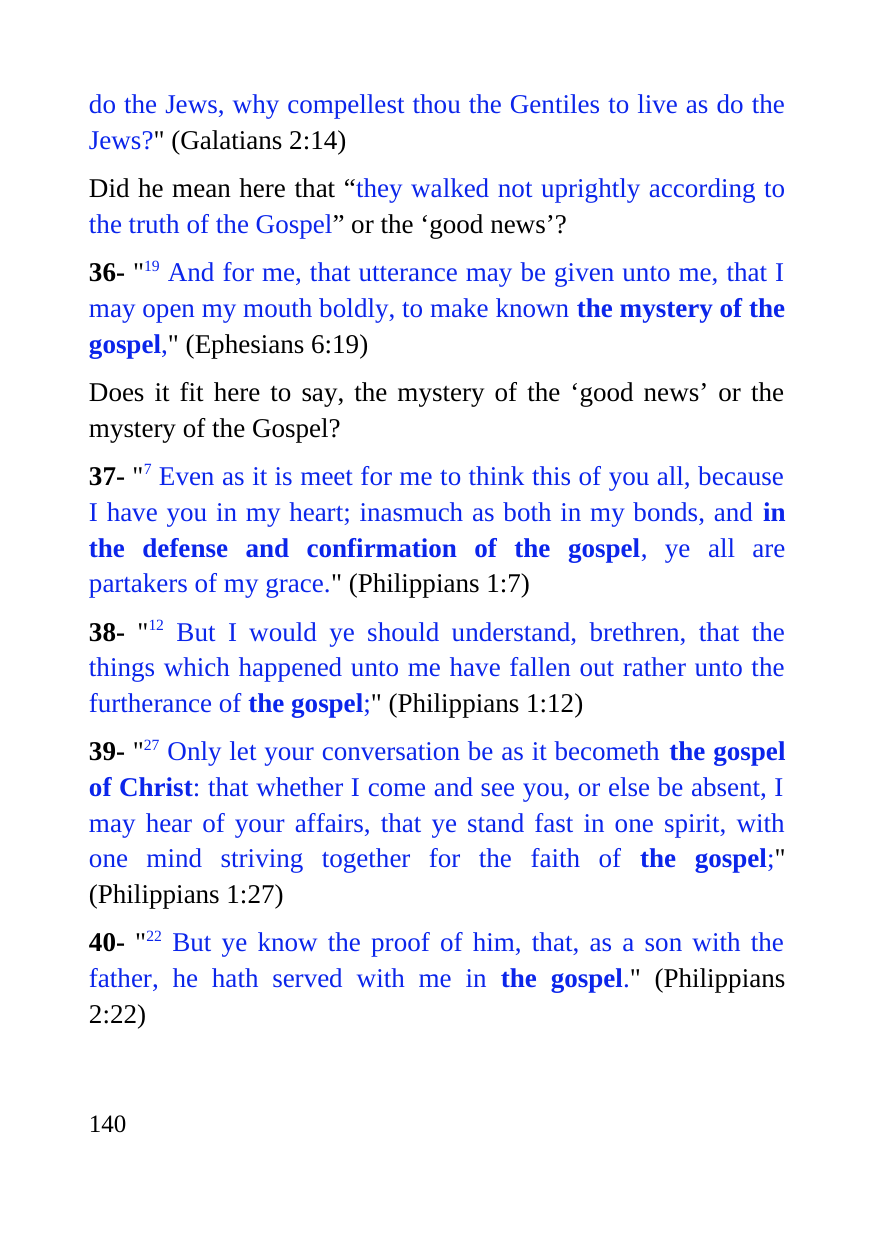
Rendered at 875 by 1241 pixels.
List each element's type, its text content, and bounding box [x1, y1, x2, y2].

text 38- "12 But I would ye should understand, brethren, that the things which happened unto me have fallen out rather unto the furtherance of the gospel;" (Philippians 1:12) [89, 616, 785, 718]
text 36- "19 And for me, that utterance may be given unto me, that I may open my mouth boldly, to make known the mystery of the gospel," (Ephesians 6:19) [89, 257, 785, 359]
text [89, 89, 785, 156]
text Does it fit here to say, the mystery of the ‘good news’ or the mystery of the Gospel? [89, 376, 785, 443]
text Did he mean here that “they walked not uprightly according to the truth of the Gospel” or the ‘good news’? [89, 173, 785, 239]
text 40- "22 But ye know the proof of him, that, as a son with the father, he hath served with me in the gospel." (Philippians 2:22) [89, 926, 785, 1029]
text 37- "7 Even as it is meet for me to think this of you all, because I have you in my heart; inasmuch as both in my bonds, and in the defense and confirmation of the gospel, ye all are partakers of my grace." (Philippians 1:7) [89, 460, 785, 598]
text 39- "27 Only let your conversation be as it becometh the gospel of Christ: that whether I come and see you, or else be absent, I may hear of your affairs, that ye stand fast in one spirit, with one mind striving together for the faith of the gospel;" (Philippians 1:27) [89, 735, 785, 909]
